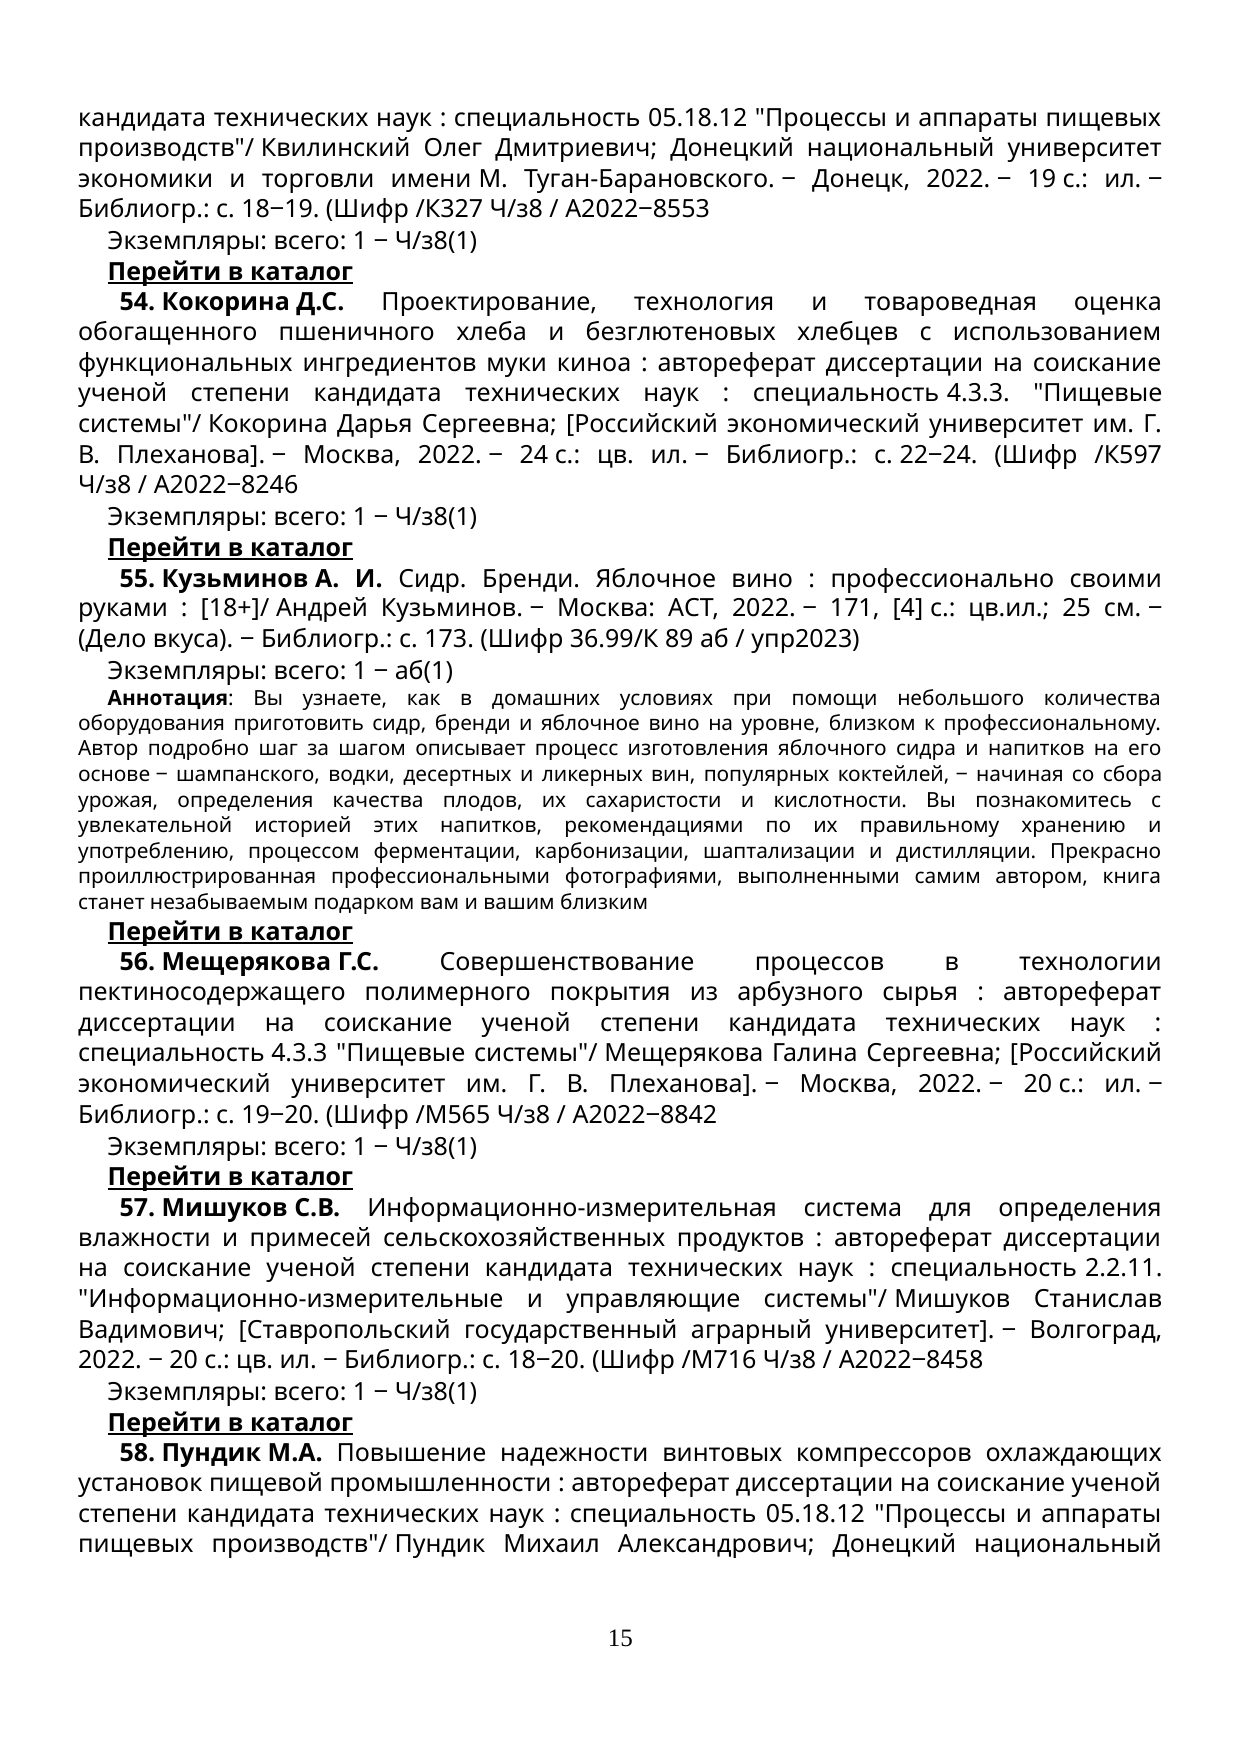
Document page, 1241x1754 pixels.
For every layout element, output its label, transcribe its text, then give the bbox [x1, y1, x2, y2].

text Экземпляры: всего: 1 ‒ Ч/з8(1) [78, 1131, 1162, 1161]
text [78, 102, 1162, 225]
text Экземпляры: всего: 1 ‒ Ч/з8(1) [78, 1376, 1162, 1407]
text Экземпляры: всего: 1 ‒ аб(1) [78, 654, 1162, 685]
text 56. Мещерякова Г.С. Совершенствование процессов в технологии пектиносодержащего полимерного покрытия из арбузного сырья : автореферат диссертации на соискание ученой степени кандидата технических наук : специальность 4.3.3 "Пищевые системы"/ Мещерякова Галина Сергеевна; [Российский экономический университет им. Г. В. Плеханова]. ‒ Москва, 2022. ‒ 20 с.: ил. ‒ Библиогр.: с. 19‒20. (Шифр /М565 Ч/з8 / А2022‒8842 [78, 946, 1162, 1131]
text Аннотация: Вы узнаете, как в домашних условиях при помощи небольшого количества оборудования приготовить сидр, бренди и яблочное вино на уровне, близком к профессиональному. Автор подробно шаг за шагом описывает процесс изготовления яблочного сидра и напитков на его основе ‒ шампанского, водки, десертных и ликерных вин, популярных коктейлей, ‒ начиная со сбора урожая, определения качества плодов, их сахаристости и кислотности. Вы познакомитесь с увлекательной историей этих напитков, рекомендациями по их правильному хранению и употреблению, процессом ферментации, карбонизации, шаптализации и дистилляции. Прекрасно проиллюстрированная профессиональными фотографиями, выполненными самим автором, книга станет незабываемым подарком вам и вашим близким [78, 685, 1162, 916]
text 55. Кузьминов А. И. Сидр. Бренди. Яблочное вино : профессионально своими руками : [18+]/ Андрей Кузьминов. ‒ Москва: АСТ, 2022. ‒ 171, [4] с.: цв.ил.; 25 см. ‒ (Дело вкуса). ‒ Библиогр.: с. 173. (Шифр 36.99/К 89 аб / упр2023) [78, 562, 1162, 654]
text Экземпляры: всего: 1 ‒ Ч/з8(1) [78, 225, 1162, 256]
text Перейти в каталог [78, 1407, 1162, 1437]
text 54. Кокорина Д.С. Проектирование, технология и товароведная оценка обогащенного пшеничного хлеба и безглютеновых хлебцев с использованием функциональных ингредиентов муки киноа : автореферат диссертации на соискание ученой степени кандидата технических наук : специальность 4.3.3. "Пищевые системы"/ Кокорина Дарья Сергеевна; [Российский экономический университет им. Г. В. Плеханова]. ‒ Москва, 2022. ‒ 24 с.: цв. ил. ‒ Библиогр.: с. 22‒24. (Шифр /К597 Ч/з8 / А2022‒8246 [78, 286, 1162, 501]
text Перейти в каталог [78, 916, 1162, 946]
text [78, 1437, 1162, 1560]
text Экземпляры: всего: 1 ‒ Ч/з8(1) [78, 501, 1162, 532]
text Перейти в каталог [78, 1161, 1162, 1192]
text Перейти в каталог [78, 532, 1162, 562]
text Перейти в каталог [78, 256, 1162, 286]
text 57. Мишуков С.В. Информационно-измерительная система для определения влажности и примесей сельскохозяйственных продуктов : автореферат диссертации на соискание ученой степени кандидата технических наук : специальность 2.2.11. "Информационно-измерительные и управляющие системы"/ Мишуков Станислав Вадимович; [Ставропольский государственный аграрный университет]. ‒ Волгоград, 2022. ‒ 20 с.: цв. ил. ‒ Библиогр.: с. 18‒20. (Шифр /М716 Ч/з8 / А2022‒8458 [78, 1192, 1162, 1376]
